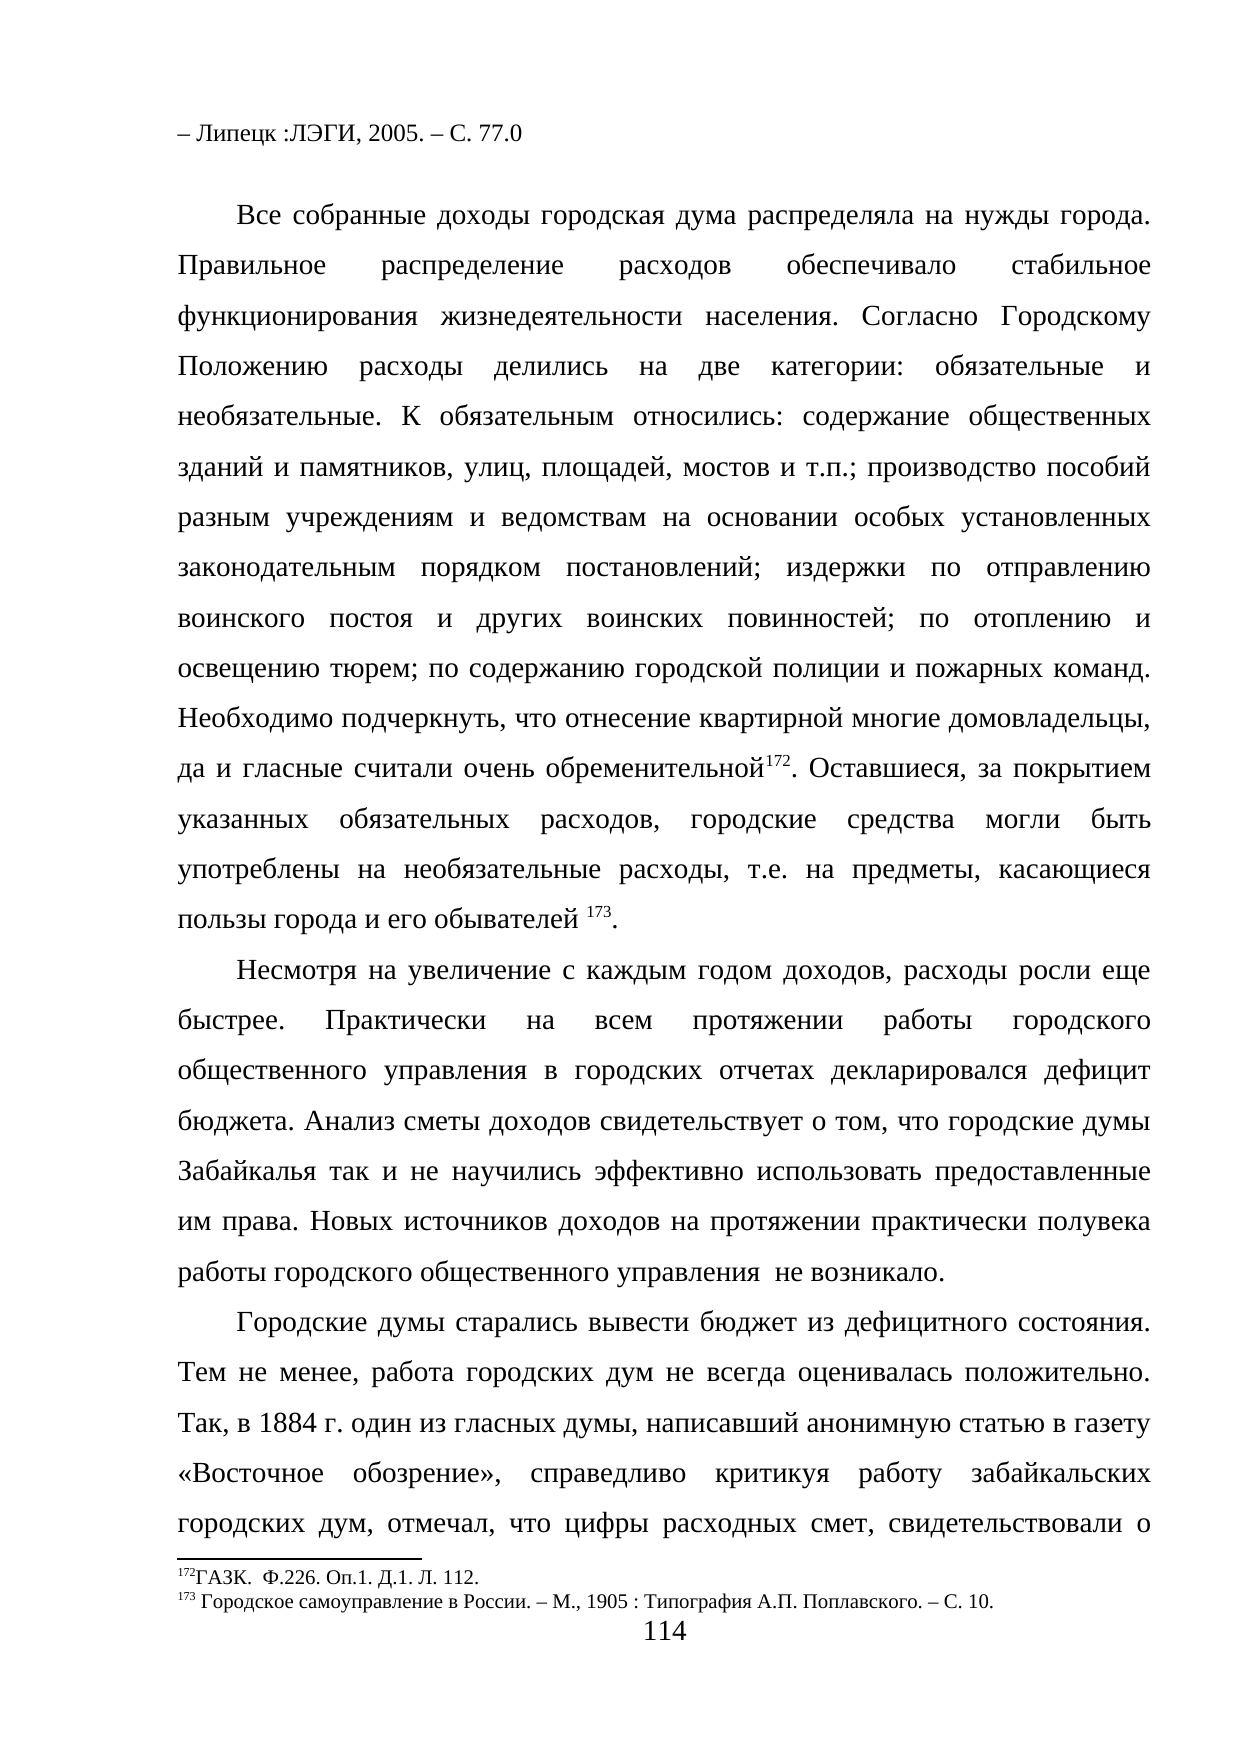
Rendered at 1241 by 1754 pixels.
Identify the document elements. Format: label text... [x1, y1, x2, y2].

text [177, 118, 1152, 147]
text Несмотря на увеличение с каждым годом доходов, расходы росли еще быстрее. Практически на всем протяжении работы городского общественного управления в городских отчетах декларировался дефицит бюджета. Анализ сметы доходов свидетельствует о том, что городские думы Забайкалья так и не научились эффективно использовать предоставленные им права. Новых источников доходов на протяжении практически полувека работы городского общественного управления не возникало. [177, 952, 1152, 1287]
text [177, 1304, 1152, 1539]
text Все собранные доходы городская дума распределяла на нужды города. Правильное распределение расходов обеспечивало стабильное функционирования жизнедеятельности населения. Согласно Городскому Положению расходы делились на две категории: обязательные и необязательные. К обязательным относились: содержание общественных зданий и памятников, улиц, площадей, мостов и т.п.; производство пособий разным учреждениям и ведомствам на основании особых установленных законодательным порядком постановлений; издержки по отправлению воинского постоя и других воинских повинностей; по отоплению и освещению тюрем; по содержанию городской полиции и пожарных команд. Необходимо подчеркнуть, что отнесение квартирной многие домовладельцы, да и гласные считали очень обременительной. Оставшиеся, за покрытием указанных обязательных расходов, городские средства могли быть употреблены на необязательные расходы, т.е. на предметы, касающиеся пользы города и его обывателей . [177, 197, 1152, 935]
